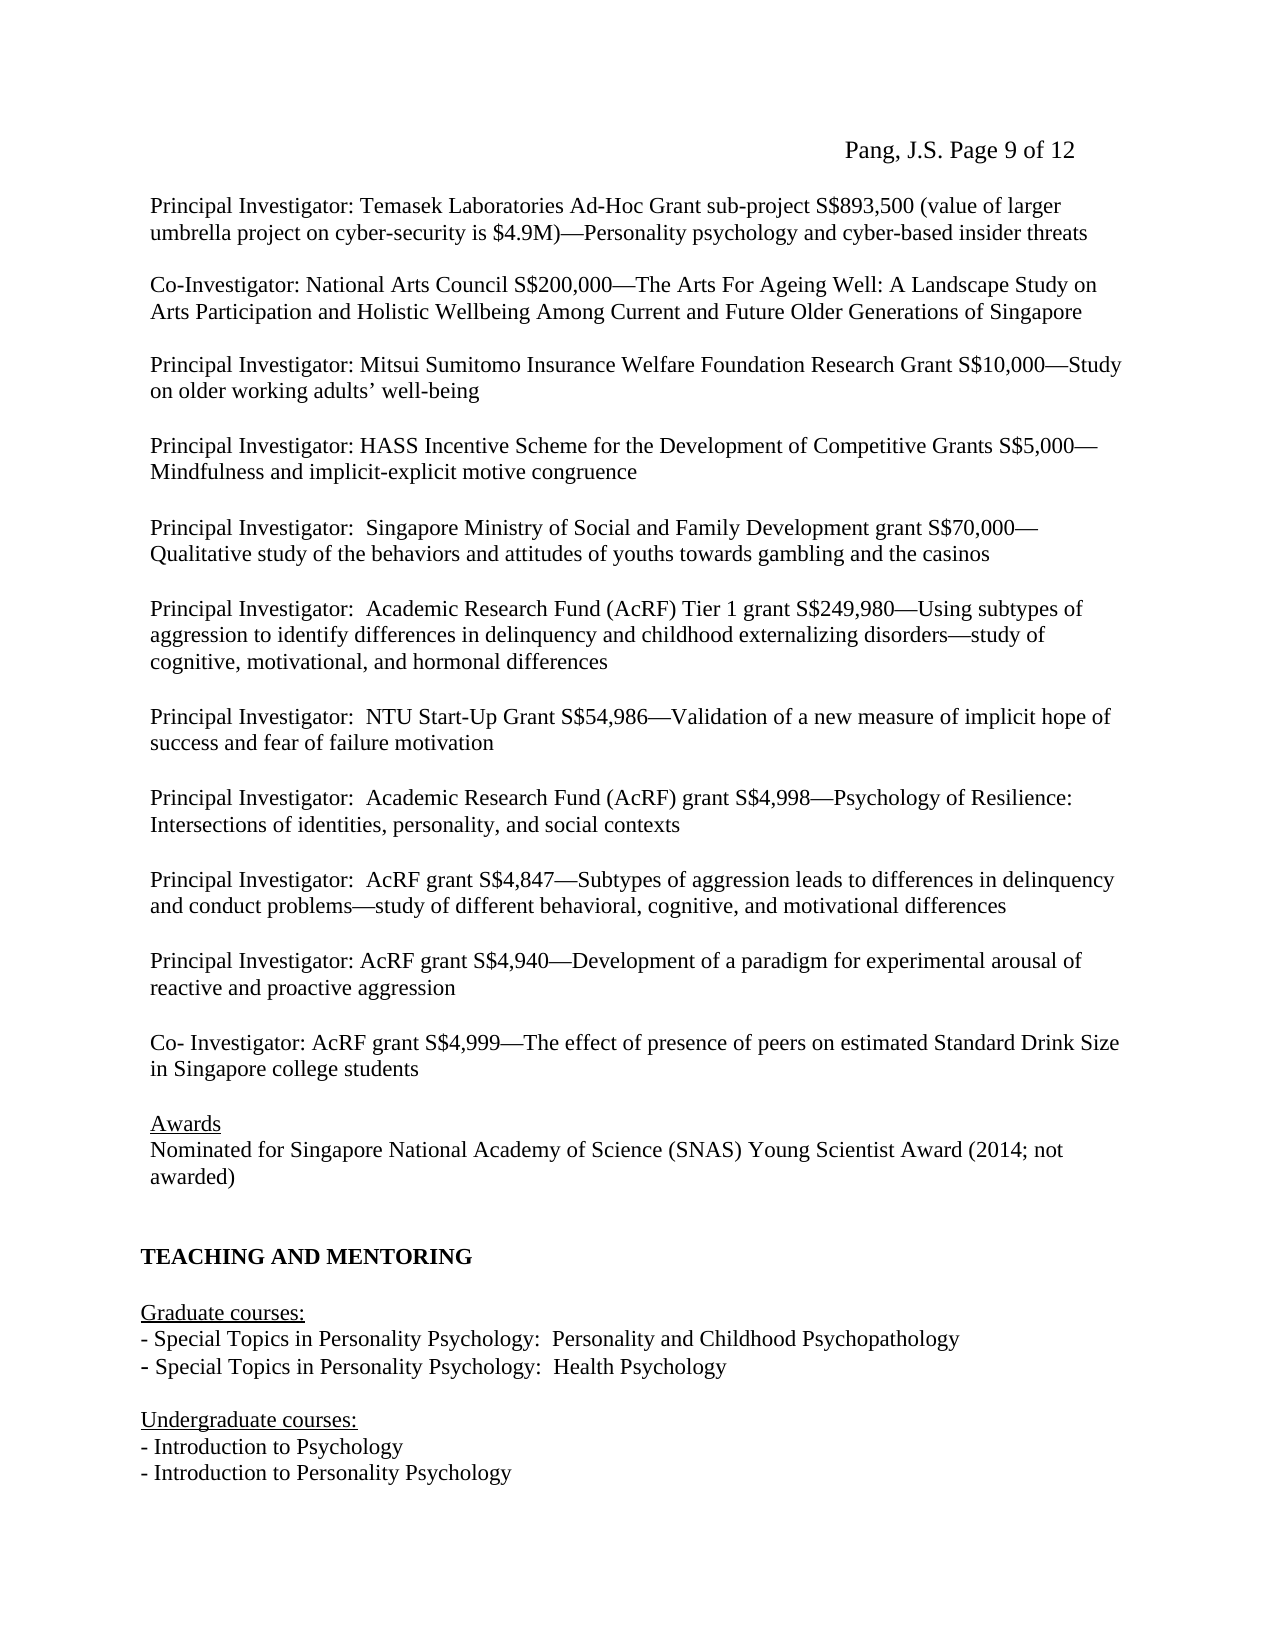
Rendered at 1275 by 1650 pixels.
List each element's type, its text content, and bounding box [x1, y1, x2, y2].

text Principal Investigator: HASS Incentive Scheme for the Development of Competitive Grants S$5,000—Mindfulness and implicit-explicit motive congruence [150, 432, 1125, 485]
text Co-Investigator: National Arts Council S$200,000—The Arts For Ageing Well: A Landscape Study on Arts Participation and Holistic Wellbeing Among Current and Future Older Generations of Singapore [150, 272, 1125, 324]
text Awards [150, 1110, 1125, 1136]
text Principal Investigator: NTU Start-Up Grant S$54,986—Validation of a new measure of implicit hope of success and fear of failure motivation [150, 703, 1125, 756]
text Principal Investigator: AcRF grant S$4,940—Development of a paradigm for experimental arousal of reactive and proactive aggression [150, 947, 1125, 1000]
text Principal Investigator: Academic Research Fund (AcRF) Tier 1 grant S$249,980—Using subtypes of aggression to identify differences in delinquency and childhood externalizing disorders—study of cognitive, motivational, and hormonal differences [150, 595, 1125, 674]
text Principal Investigator: Singapore Ministry of Social and Family Development grant S$70,000—Qualitative study of the behaviors and attitudes of youths towards gambling and the casinos [150, 513, 1125, 566]
text Principal Investigator: Academic Research Fund (AcRF) grant S$4,998—Psychology of Resilience: Intersections of identities, personality, and social contexts [150, 784, 1125, 837]
text Principal Investigator: AcRF grant S$4,847—Subtypes of aggression leads to differences in delinquency and conduct problems—study of different behavioral, cognitive, and motivational differences [150, 866, 1125, 918]
text Principal Investigator: Mitsui Sumitomo Insurance Welfare Foundation Research Grant S$10,000—Study on older working adults’ well-being [150, 351, 1125, 403]
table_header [139, 1189, 1107, 1485]
text Principal Investigator: Temasek Laboratories Ad-Hoc Grant sub-project S$893,500 (value of larger umbrella project on cyber-security is $4.9M)—Personality psychology and cyber-based insider threats [150, 192, 1125, 245]
text Nominated for Singapore National Academy of Science (SNAS) Young Scientist Award (2014; not awarded) [150, 1136, 1125, 1189]
text Co- Investigator: AcRF grant S$4,999—The effect of presence of peers on estimated Standard Drink Size in Singapore college students [150, 1029, 1125, 1081]
